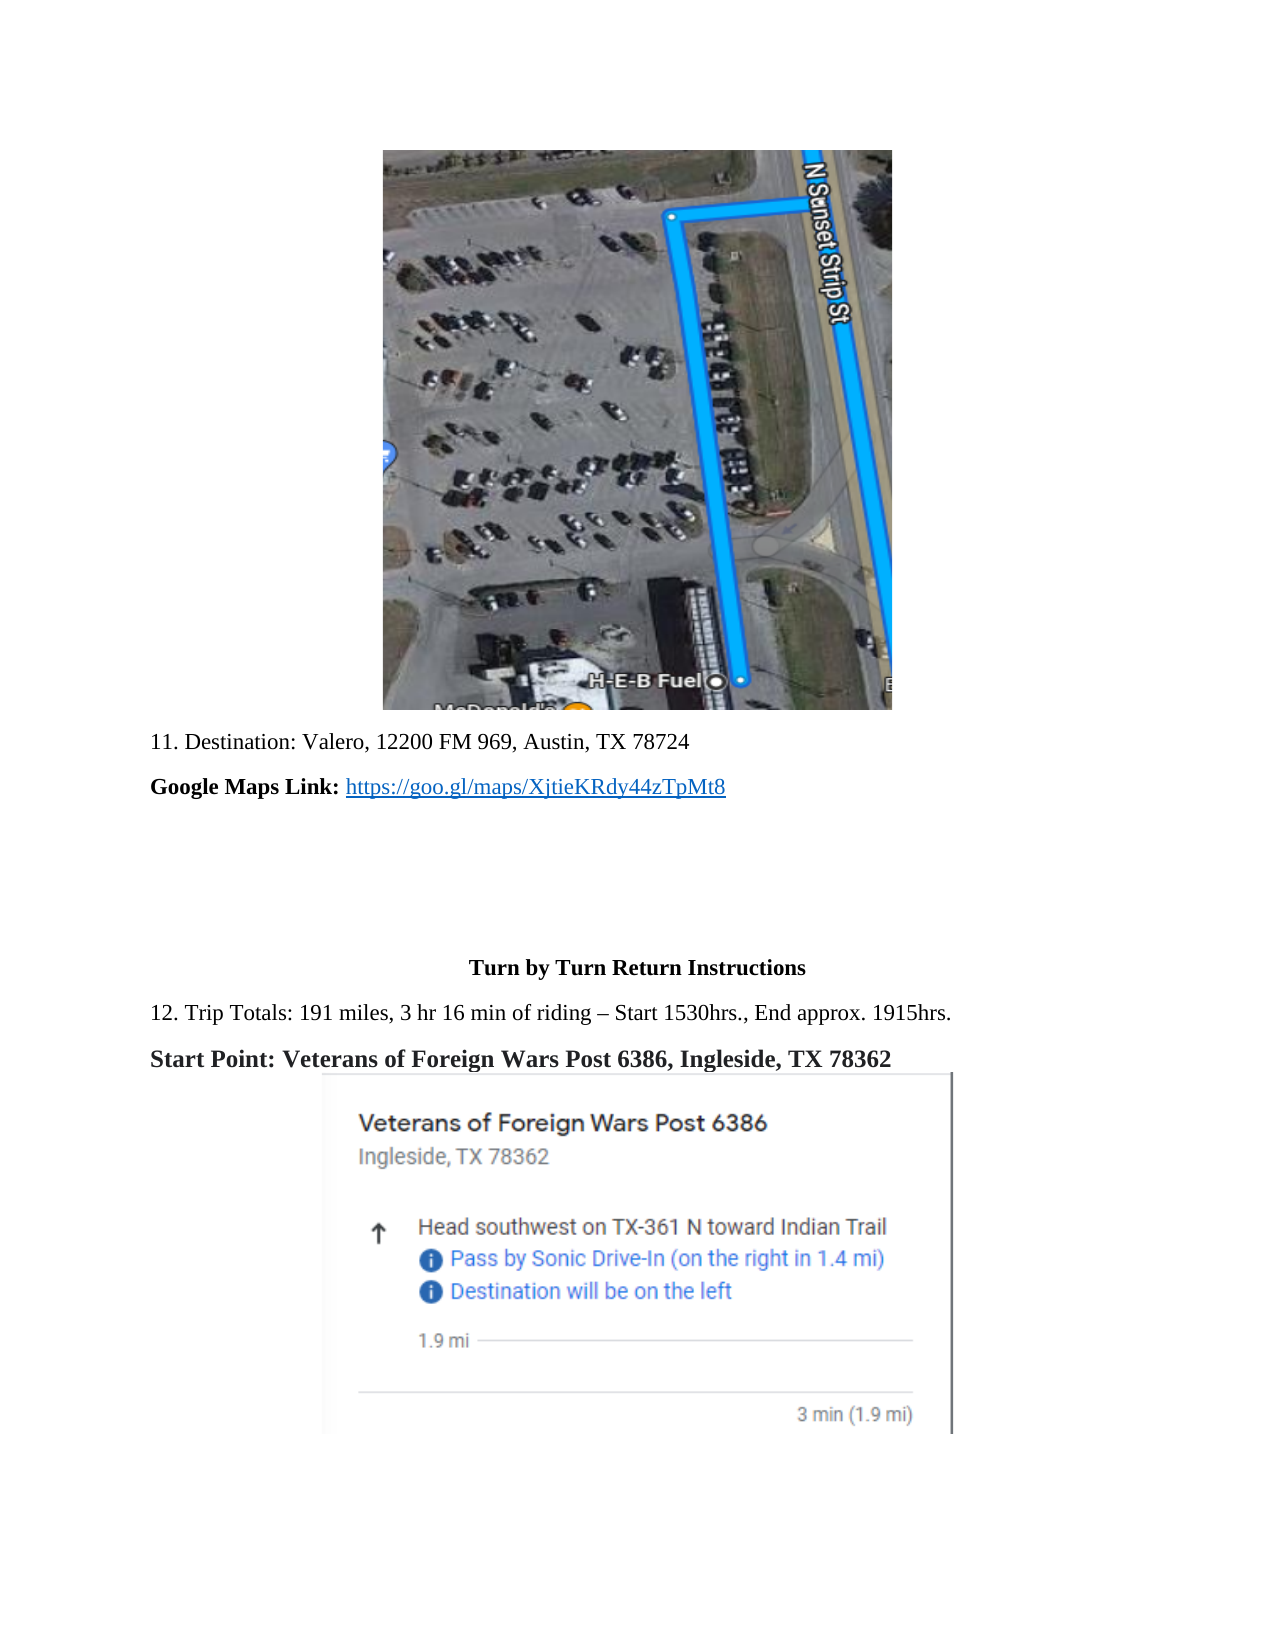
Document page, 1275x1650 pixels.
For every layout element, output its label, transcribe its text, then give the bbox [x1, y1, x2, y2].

picture [382, 150, 893, 710]
picture [321, 1072, 954, 1434]
text Google Maps Link: https://goo.gl/maps/XjtieKRdy44zTpMt8 [150, 773, 1125, 800]
text Turn by Turn Return Instructions [150, 954, 1125, 980]
text 12. Trip Totals: 191 miles, 3 hr 16 min of riding – Start 1530hrs., End approx. 1915hrs. [150, 999, 1125, 1025]
text 11. Destination: Valero, 12200 FM 969, Austin, TX 78724 [150, 728, 1125, 754]
text Start Point: Veterans of Foreign Wars Post 6386, Ingleside, TX 78362 [150, 1044, 1125, 1073]
